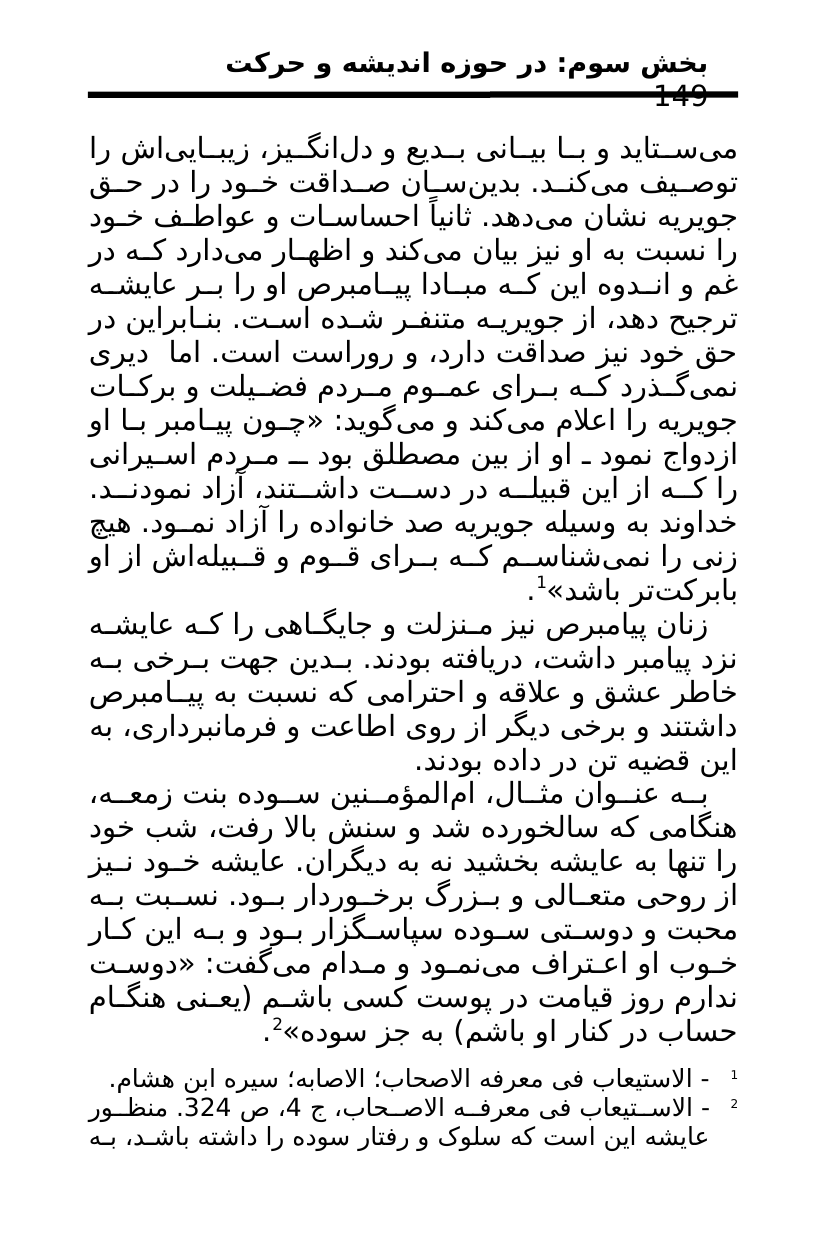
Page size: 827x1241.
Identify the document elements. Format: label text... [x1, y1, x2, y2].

text به عنوان مثال، ام‌المؤمنین سوده بنت زمعه، هنگامی که سالخورده شد و سنش بالا رفت، شب خود را تنها به عایشه بخشید نه به دیگران. عایشه خود نیز از روحی متعالی و بزرگ برخوردار بود. نسبت به محبت و دوستی سوده سپاسگزار بود و به این کار خوب او اعتراف می‌نمود و مدام می‌گفت: «دوست ندارم روز قیامت در پوست کسی باشم (یعنی هنگام حساب در کنار او باشم) به جز سوده». [89, 777, 738, 1048]
text زنان پیامبرص نیز منزلت و جایگاهی را که عایشه نزد پیامبر داشت، دریافته بودند. بدین جهت برخی به خاطر عشق و علاقه و احترامی که نسبت به پیامبرص داشتند و برخی دیگر از روی اطاعت و فرمانبرداری، به این قضیه تن در داده بودند. [89, 607, 738, 777]
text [89, 132, 738, 607]
